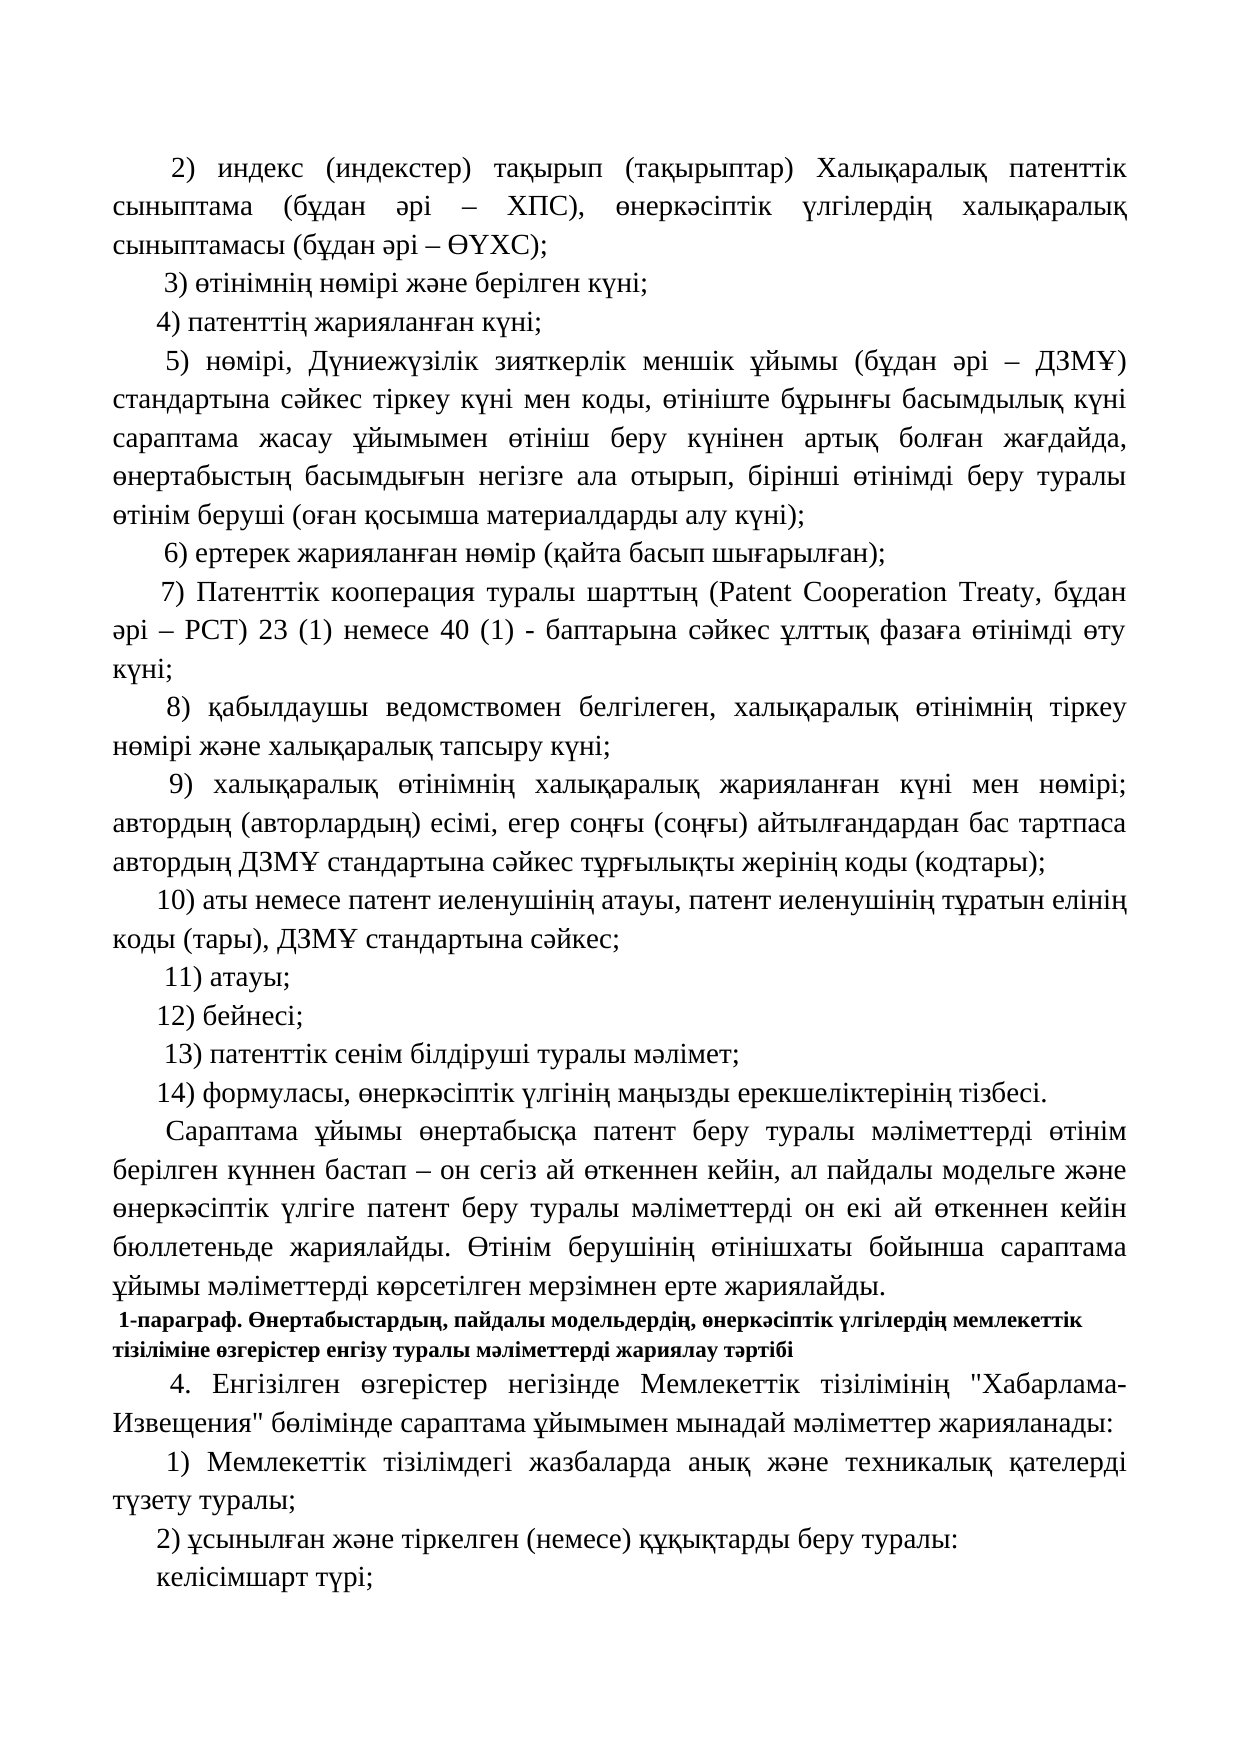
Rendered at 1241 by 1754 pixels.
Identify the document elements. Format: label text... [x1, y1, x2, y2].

text 1) Мемлекеттік тізілімдегі жазбаларда анық және техникалық қателерді түзету туралы; [112, 1444, 1128, 1516]
text 10) аты немесе патент иеленушінің атауы, патент иеленушінің тұратын елінің коды (тары), ДЗМҰ стандартына сәйкес; [112, 882, 1128, 954]
text 12) бейнесі; [112, 998, 1128, 1031]
text 7) Патенттік кооперация туралы шарттың (Patent Cooperation Treaty, бұдан әрі – РСТ) 23 (1) немесе 40 (1) - баптарына сәйкес ұлттық фазаға өтінімді өту күні; [112, 574, 1128, 684]
text 1-параграф. Өнертабыстардың, пайдалы модельдердің, өнеркәсіптік үлгілердің мемлекеттік тізіліміне өзгерістер енгізу туралы мәліметтерді жариялау тәртібі [112, 1306, 1128, 1363]
text 11) атауы; [112, 959, 1128, 993]
text 4. Енгізілген өзгерістер негізінде Мемлекеттік тізілімінің "Хабарлама-Извещения" бөлiмiнде сараптама ұйымымен мынадай мәліметтер жарияланады: [112, 1367, 1128, 1439]
text Сараптама ұйымы өнертабысқа патент беру туралы мәлiметтердi өтiнiм берiлген күннен бастап – он сегiз ай өткеннен кейін, ал пайдалы модельге және өнеркәсiптiк үлгiге патент беру туралы мәлiметтердi он екi ай өткеннен кейін бюллетеньде жариялайды. Өтiнiм берушiнiң өтiнiшхаты бойынша сараптама ұйымы мәлiметтердi көрсетiлген мерзiмнен ерте жариялайды. [112, 1113, 1128, 1301]
text 2) индекс (индекстер) тақырып (тақырыптар) Халықаралық патенттік сыныптама (бұдан әрі – ХПС), өнеркәсіптік үлгілердің халықаралық сыныптамасы (бұдан әрі – ӨҮХС); [112, 150, 1128, 261]
text 9) халықаралық өтінімнің халықаралық жарияланған күні мен нөмірі; автордың (авторлардың) есімі, егер соңғы (соңғы) айтылғандардан бас тартпаса автордың ДЗМҰ стандартына сәйкес тұрғылықты жерінің коды (кодтары); [112, 767, 1128, 877]
text 14) формуласы, өнеркәсiптiк үлгiнiң маңызды ерекшелiктерiнiң тiзбесi. [112, 1075, 1128, 1108]
text 8) қабылдаушы ведомствомен белгілеген, халықаралық өтінімнің тіркеу нөмірі және халықаралық тапсыру күні; [112, 689, 1128, 762]
text 6) ертерек жарияланған нөмір (қайта басып шығарылған); [112, 535, 1128, 569]
text келісімшарт түрі; [112, 1559, 1128, 1593]
text 2) ұсынылған және тіркелген (немесе) құқықтарды беру туралы: [112, 1521, 1128, 1554]
text 5) нөмірі, Дүниежүзілік зияткерлік меншік ұйымы (бұдан әрі – ДЗМҰ) стандартына сәйкес тіркеу күні мен коды, өтініште бұрынғы басымдылық күні сараптама жасау ұйымымен өтініш беру күнінен артық болған жағдайда, өнертабыстың басымдығын негізге ала отырып, бірінші өтінімді беру туралы өтінім беруші (оған қосымша материалдарды алу күні); [112, 343, 1128, 530]
text 4) патенттің жарияланған күні; [112, 304, 1128, 338]
text 13) патенттік сенім білдіруші туралы мәлімет; [112, 1036, 1128, 1070]
text 3) өтінімнің нөмірі және берілген күні; [112, 266, 1128, 299]
